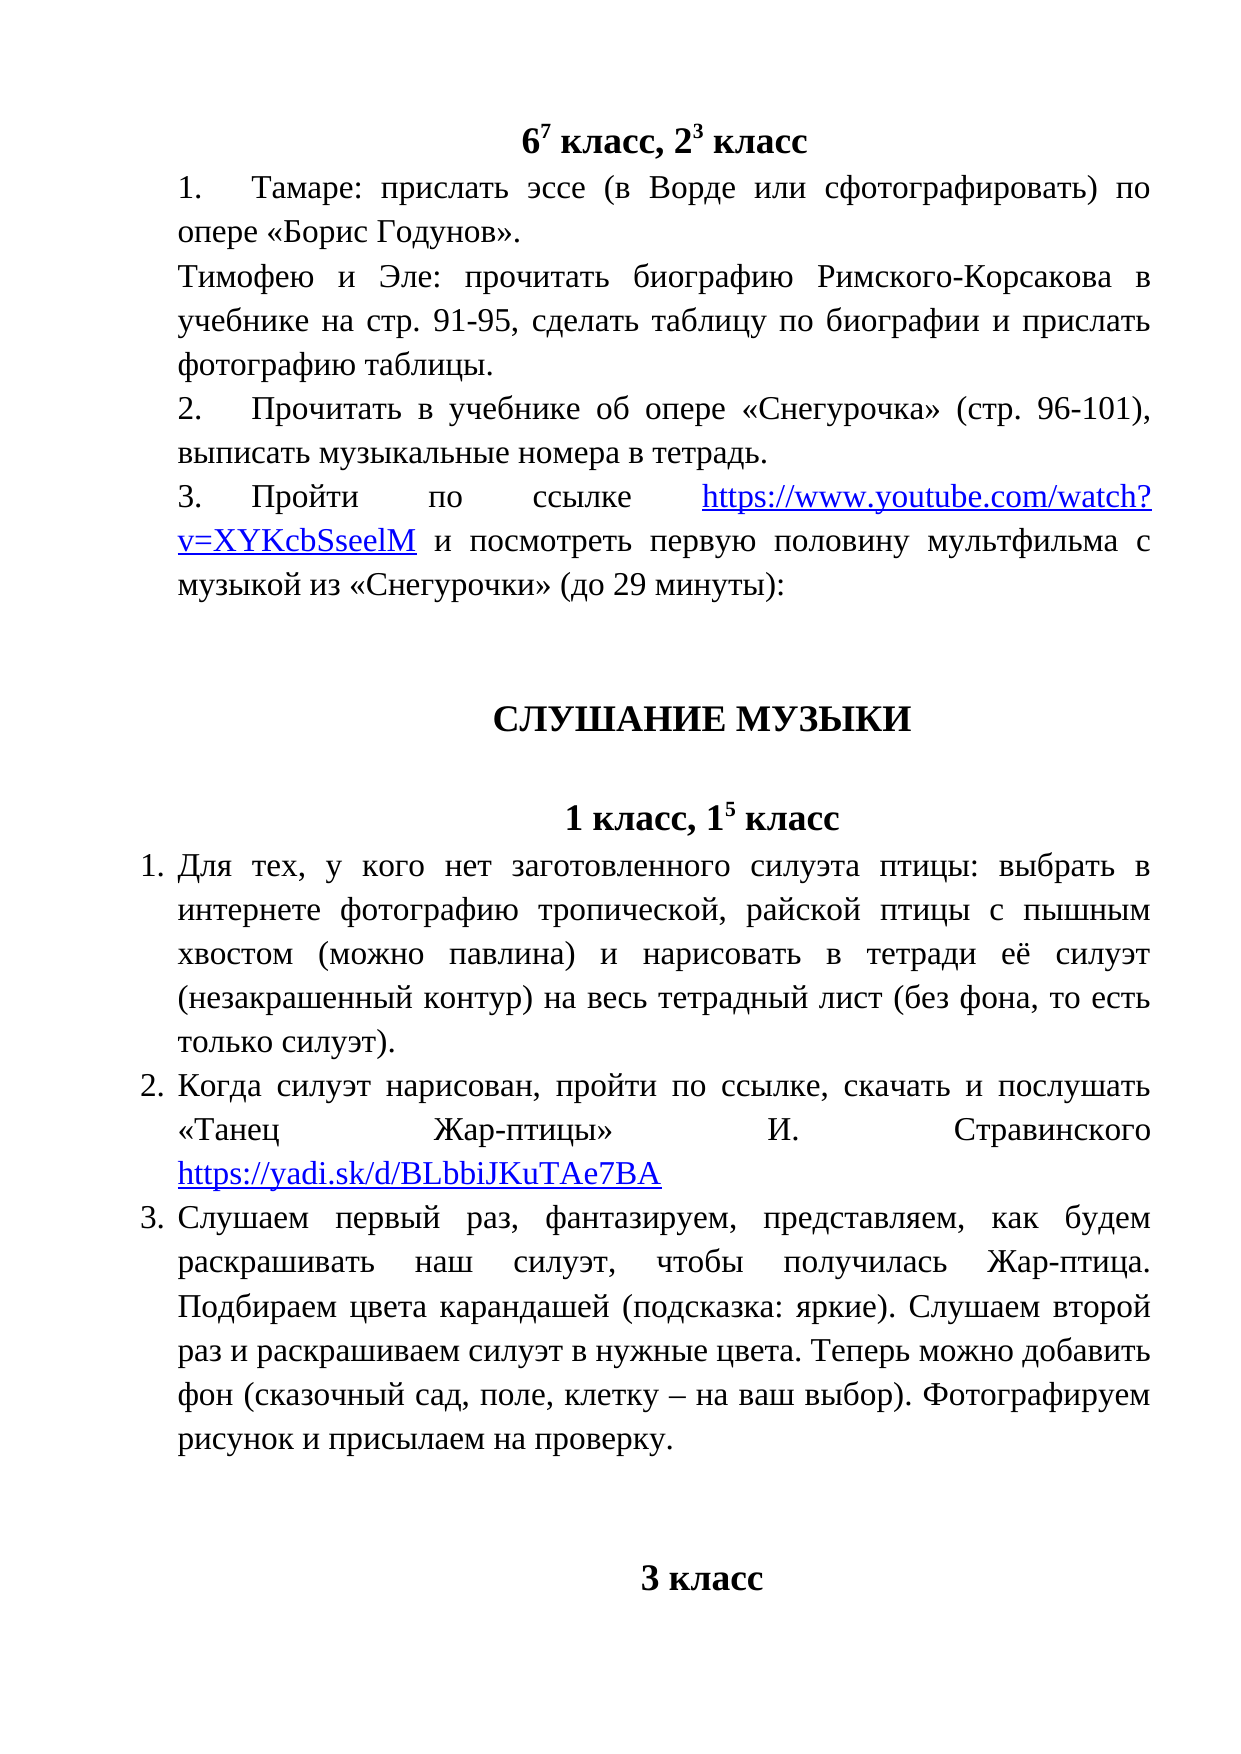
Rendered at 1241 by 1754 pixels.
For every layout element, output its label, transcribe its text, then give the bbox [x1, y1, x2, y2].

list Прочитать в учебнике об опере «Снегурочка» (стр. 96-101), выписать музыкальные номера в тетрадь. [177, 388, 1152, 470]
list Тамаре: прислать эссе (в Ворде или сфотографировать) по опере «Борис Годунов». [177, 168, 1152, 250]
list Пройти по ссылке https://www.youtube.com/watch?v=XYKcbSseelM и посмотреть первую половину мультфильма с музыкой из «Снегурочки» (до 29 минуты): [177, 476, 1152, 603]
list 3 класс [252, 1556, 1152, 1599]
list 1 класс, 15 класс [252, 796, 1152, 839]
list СЛУШАНИЕ МУЗЫКИ [252, 696, 1152, 739]
list Тимофею и Эле: прочитать биографию Римского-Корсакова в учебнике на стр. 91-95, сделать таблицу по биографии и прислать фотографию таблицы. [177, 256, 1152, 382]
list Для тех, у кого нет заготовленного силуэта птицы: выбрать в интернете фотографию тропической, райской птицы с пышным хвостом (можно павлина) и нарисовать в тетради её силуэт (незакрашенный контур) на весь тетрадный лист (без фона, то есть только силуэт). [140, 845, 1152, 1060]
list 67 класс, 23 класс [177, 118, 1152, 161]
list Когда силуэт нарисован, пройти по ссылке, скачать и послушать «Танец Жар-птицы» И. Стравинского https://yadi.sk/d/BLbbiJKuTAe7BA [140, 1066, 1152, 1192]
list Слушаем первый раз, фантазируем, представляем, как будем раскрашивать наш силуэт, чтобы получилась Жар-птица. Подбираем цвета карандашей (подсказка: яркие). Слушаем второй раз и раскрашиваем силуэт в нужные цвета. Теперь можно добавить фон (сказочный сад, поле, клетку – на ваш выбор). Фотографируем рисунок и присылаем на проверку. [140, 1198, 1152, 1456]
